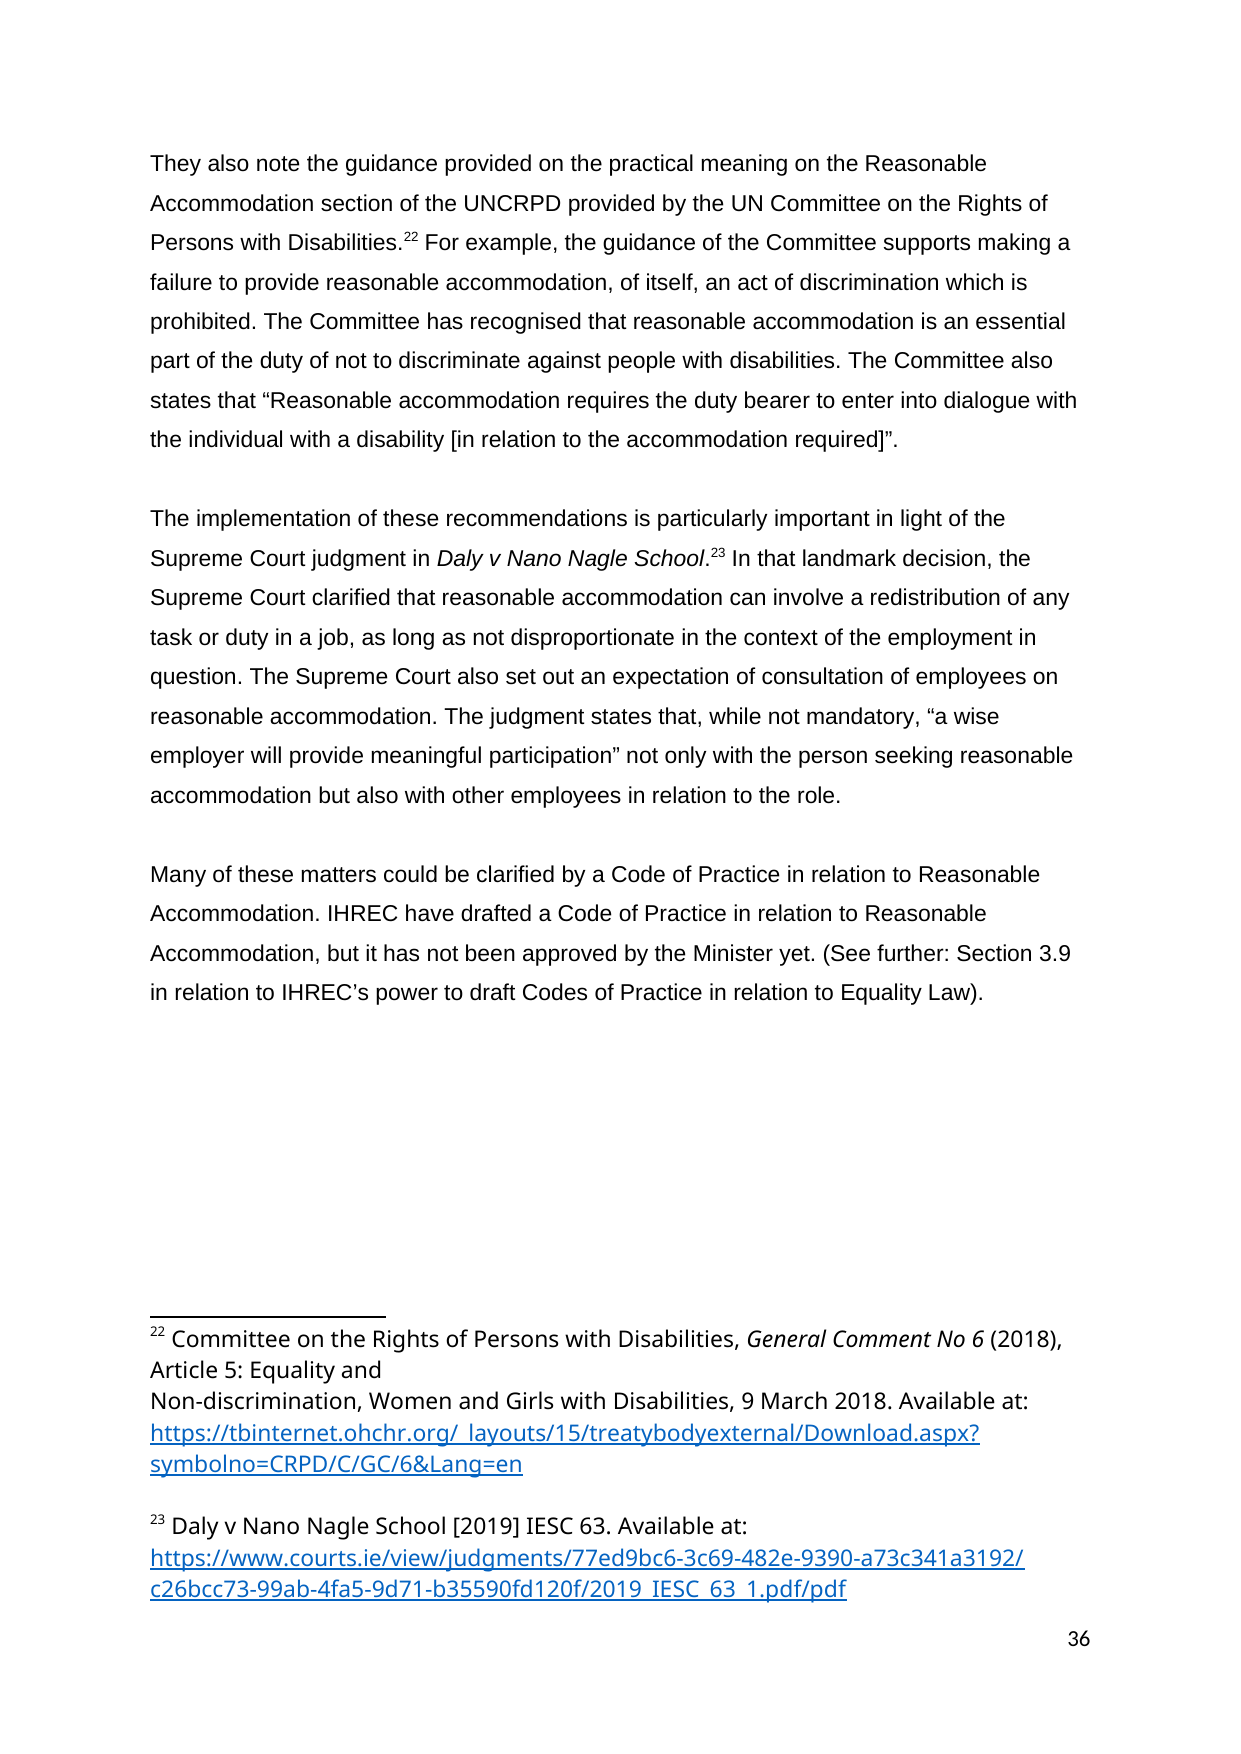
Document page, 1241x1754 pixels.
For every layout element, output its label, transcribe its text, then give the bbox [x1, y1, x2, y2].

text Many of these matters could be clarified by a Code of Practice in relation to Reasonable Accommodation. IHREC have drafted a Code of Practice in relation to Reasonable Accommodation, but it has not been approved by the Minister yet. (See further: Section 3.9 in relation to IHREC’s power to draft Codes of Practice in relation to Equality Law). [150, 861, 1090, 1005]
text They also note the guidance provided on the practical meaning on the Reasonable Accommodation section of the UNCRPD provided by the UN Committee on the Rights of Persons with Disabilities. For example, the guidance of the Committee supports making a failure to provide reasonable accommodation, of itself, an act of discrimination which is prohibited. The Committee has recognised that reasonable accommodation is an essential part of the duty of not to discriminate against people with disabilities. The Committee also states that “Reasonable accommodation requires the duty bearer to enter into dialogue with the individual with a disability [in relation to the accommodation required]”. [150, 150, 1090, 453]
text The implementation of these recommendations is particularly important in light of the Supreme Court judgment in Daly v Nano Nagle School. In that landmark decision, the Supreme Court clarified that reasonable accommodation can involve a redistribution of any task or duty in a job, as long as not disproportionate in the context of the employment in question. The Supreme Court also set out an expectation of consultation of employees on reasonable accommodation. The judgment states that, while not mandatory, “a wise employer will provide meaningful participation” not only with the person seeking reasonable accommodation but also with other employees in relation to the role. [150, 505, 1090, 808]
